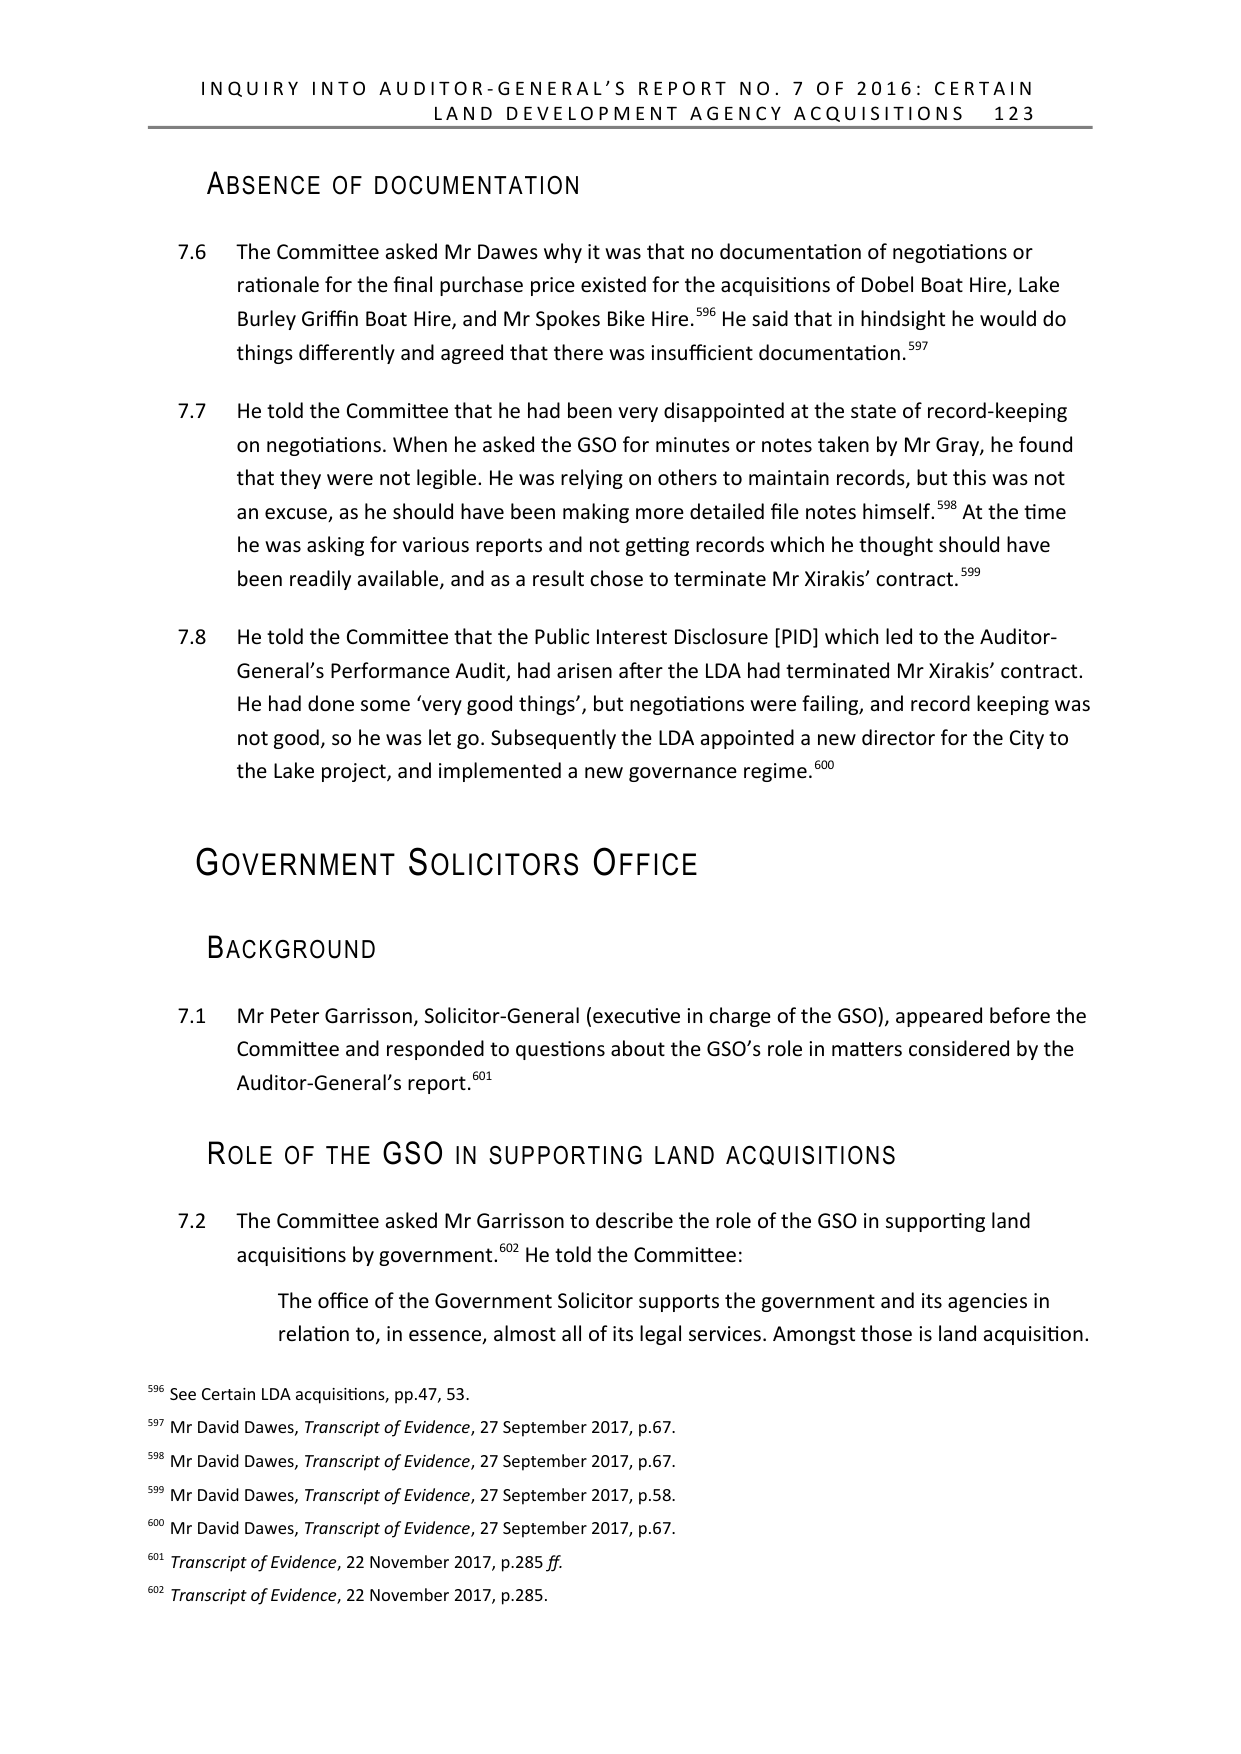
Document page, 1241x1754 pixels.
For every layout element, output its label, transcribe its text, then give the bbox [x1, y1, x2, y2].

subtitle Background [207, 929, 1092, 965]
text Mr Peter Garrisson, Solicitor-General (executive in charge of the GSO), appeared before the Committee and responded to questions about the GSO’s role in matters considered by the Auditor-General’s report. [177, 1001, 1092, 1096]
text The Committee asked Mr Garrisson to describe the role of the GSO in supporting land acquisitions by government. He told the Committee: [177, 1206, 1092, 1268]
text He told the Committee that he had been very disappointed at the state of record-keeping on negotiations. When he asked the GSO for minutes or notes taken by Mr Gray, he found that they were not legible. He was relying on others to maintain records, but this was not an excuse, as he should have been making more detailed file notes himself. At the time he was asking for various reports and not getting records which he thought should have been readily available, and as a result chose to terminate Mr Xirakis’ contract. [177, 396, 1092, 592]
text The Committee asked Mr Dawes why it was that no documentation of negotiations or rationale for the final purchase price existed for the acquisitions of Dobel Boat Hire, Lake Burley Griffin Boat Hire, and Mr Spokes Bike Hire. He said that in hindsight he would do things differently and agreed that there was insufficient documentation. [177, 237, 1092, 366]
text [278, 1286, 1092, 1347]
subtitle Absence of documentation [207, 165, 1092, 201]
subtitle Role of the GSO in supporting land acquisitions [207, 1135, 1092, 1171]
subtitle Government Solicitors Office [148, 840, 1092, 883]
text He told the Committee that the Public Interest Disclosure [PID] which led to the Auditor-General’s Performance Audit, had arisen after the LDA had terminated Mr Xirakis’ contract. He had done some ‘very good things’, but negotiations were failing, and record keeping was not good, so he was let go. Subsequently the LDA appointed a new director for the City to the Lake project, and implemented a new governance regime. [177, 622, 1092, 784]
